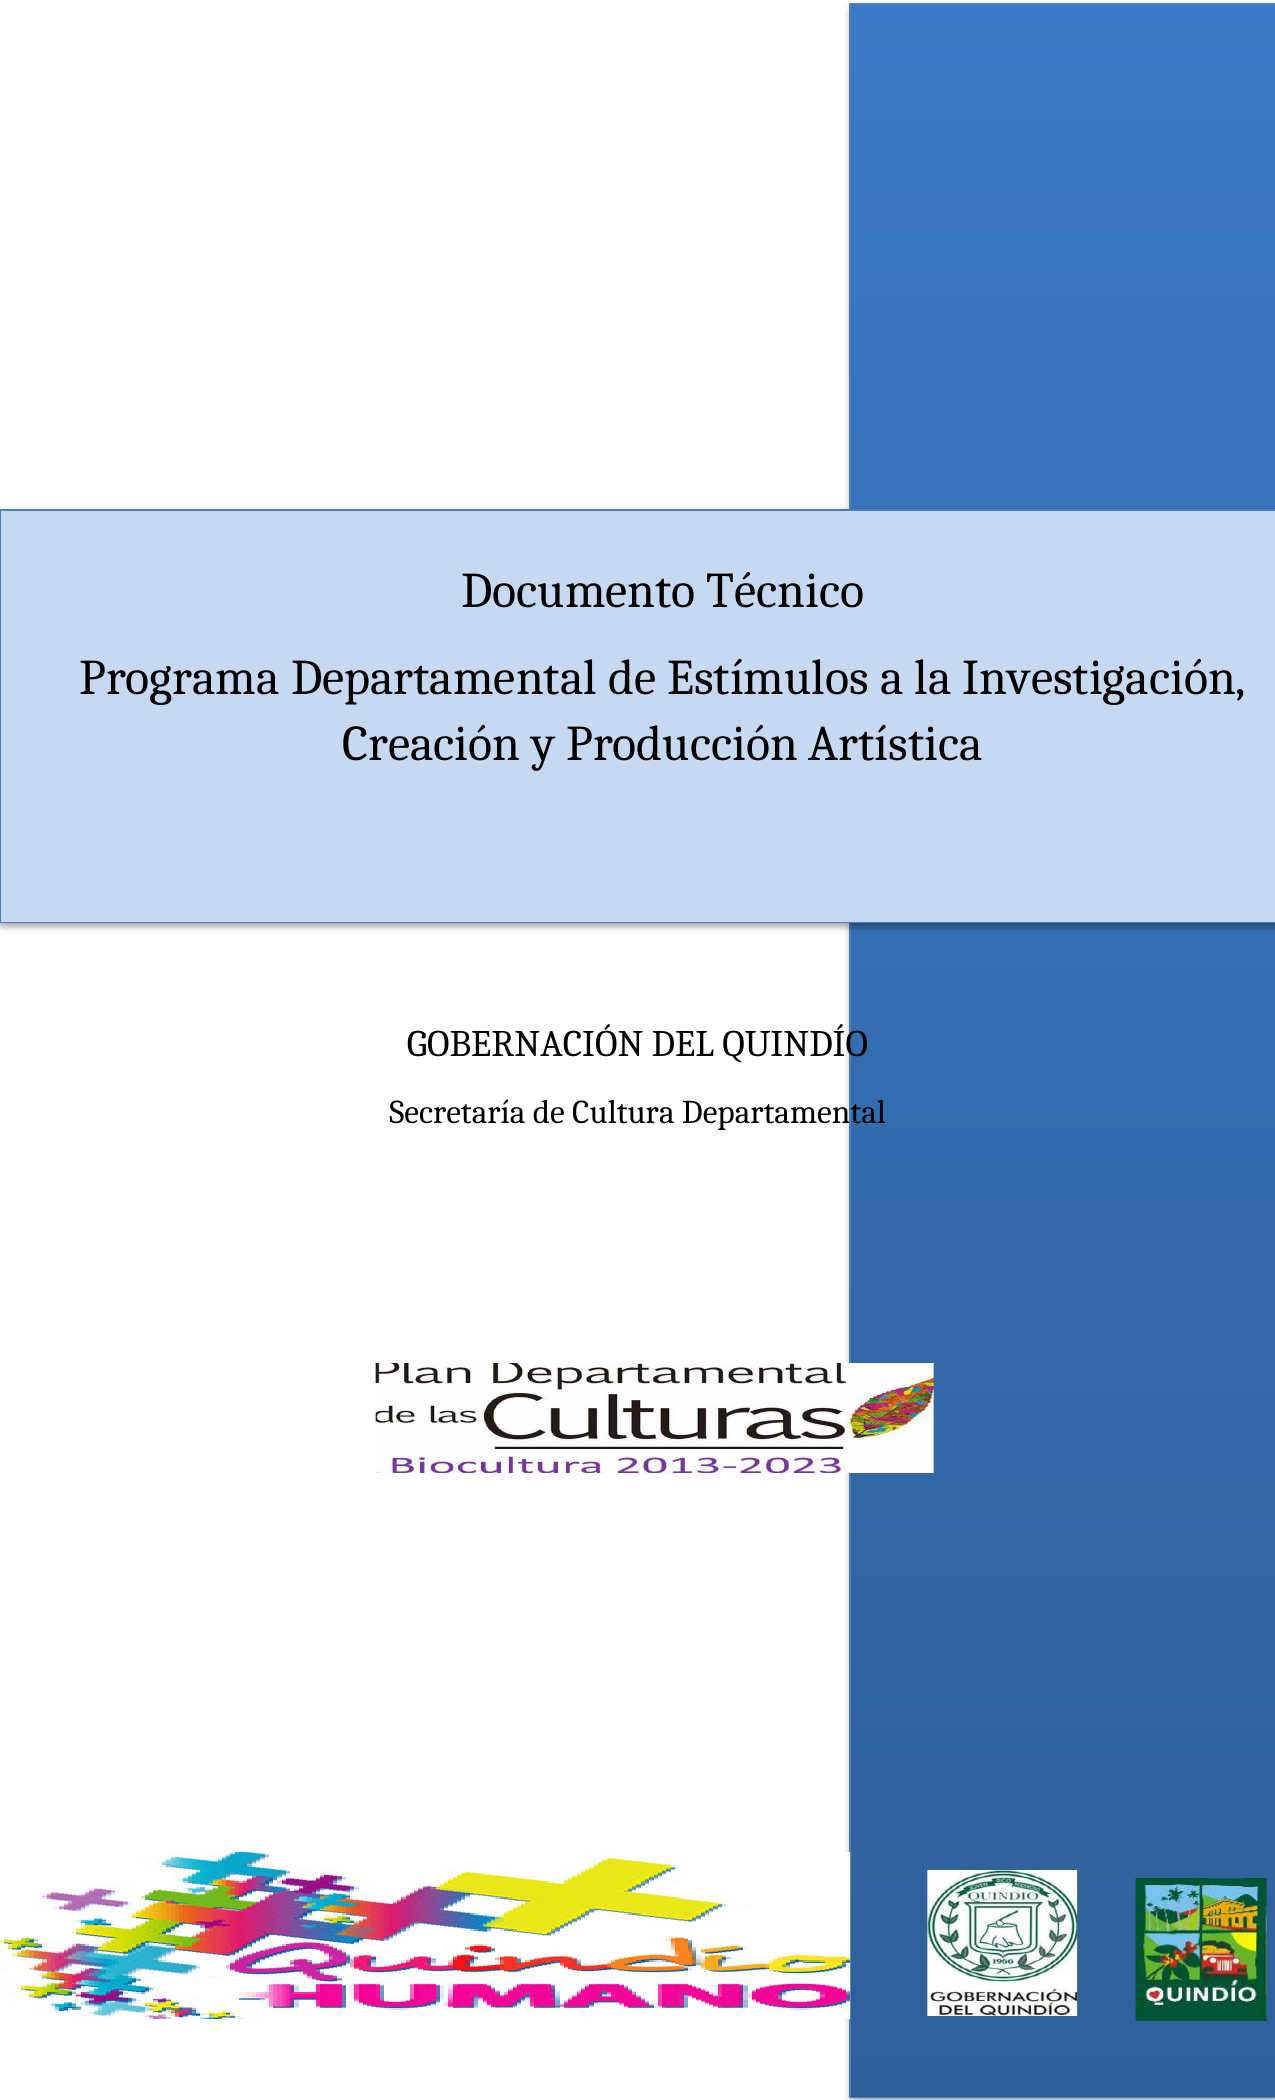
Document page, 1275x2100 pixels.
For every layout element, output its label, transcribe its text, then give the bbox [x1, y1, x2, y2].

picture [1135, 1878, 1267, 2021]
text GOBERNACIÓN DEL QUINDÍO [177, 1023, 1098, 1066]
picture [927, 1870, 1078, 2016]
picture [0, 1852, 851, 2019]
text Secretaría de Cultura Departamental [177, 1093, 1098, 1132]
picture [375, 1363, 934, 1473]
picture [231, 1858, 238, 1864]
